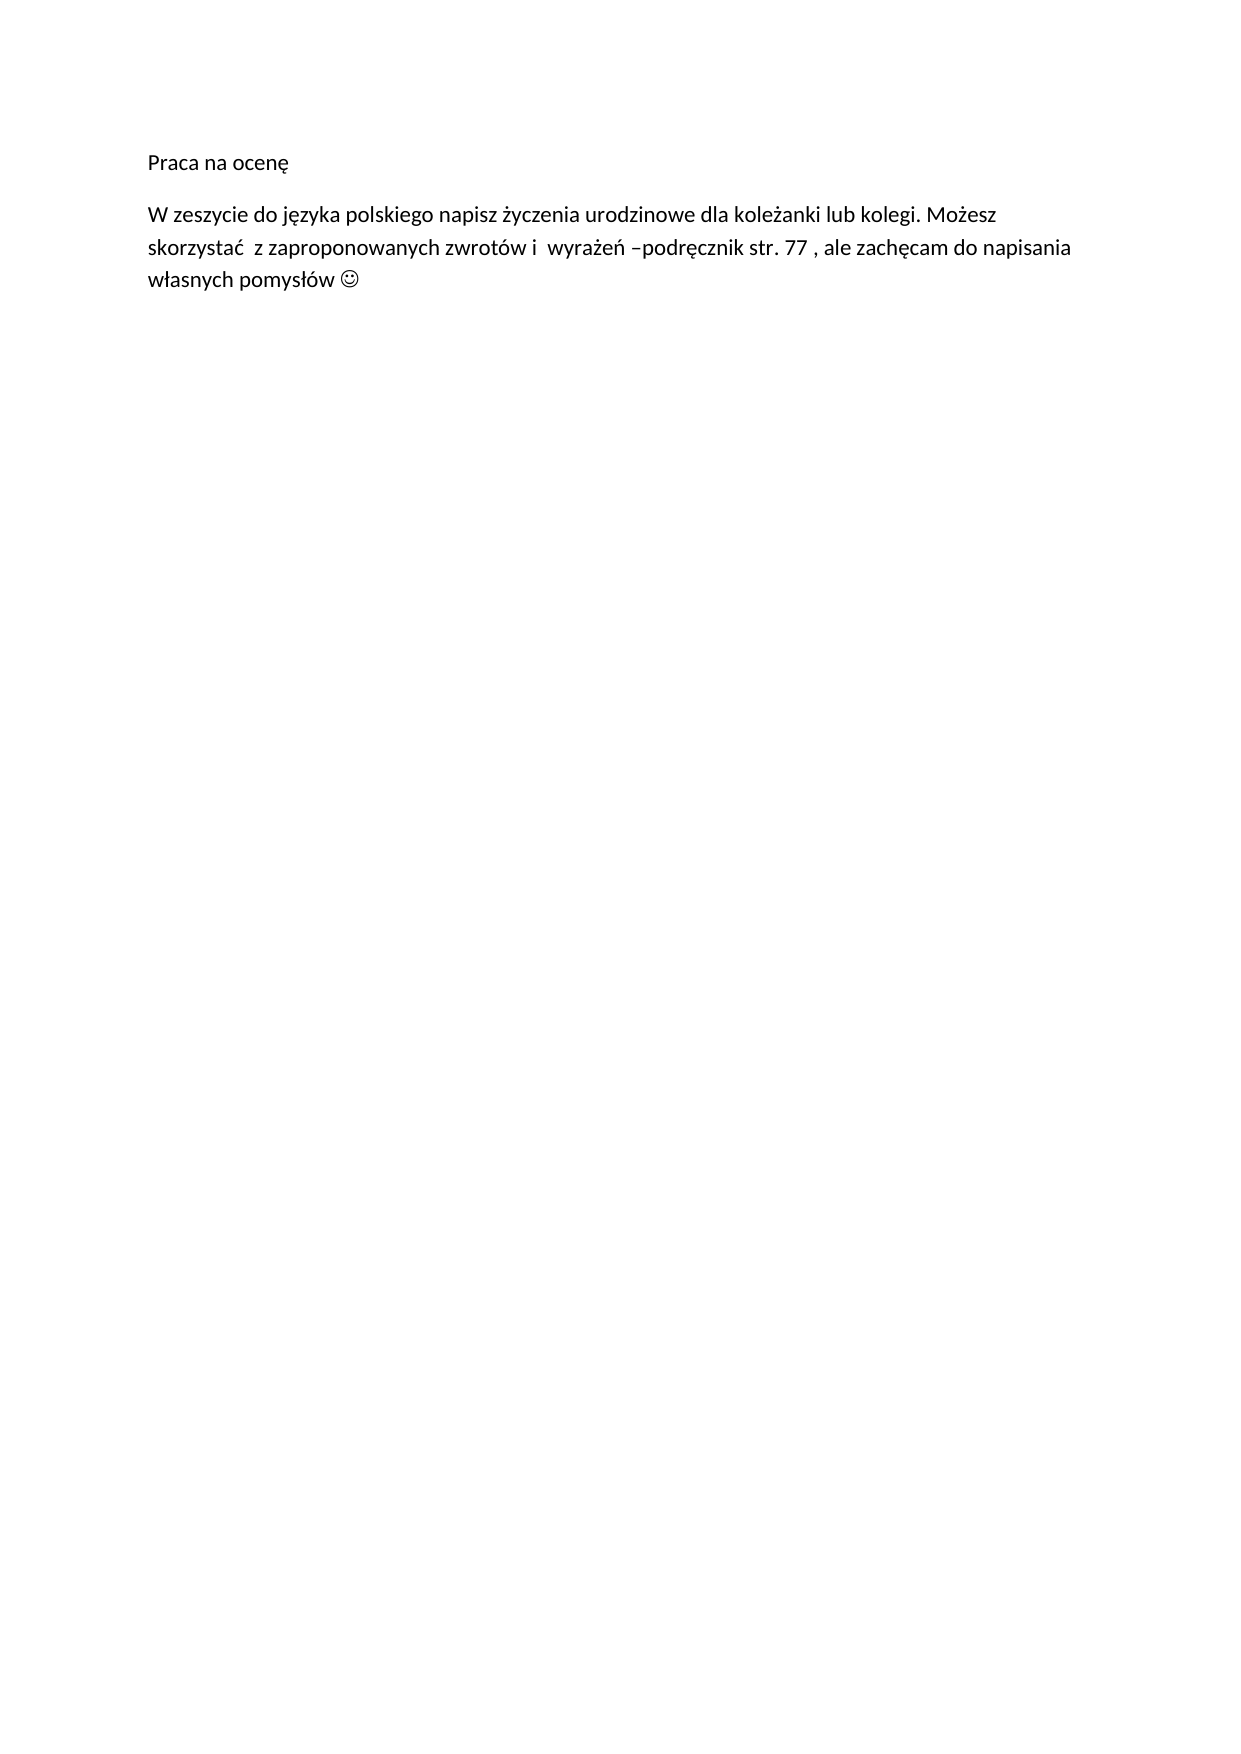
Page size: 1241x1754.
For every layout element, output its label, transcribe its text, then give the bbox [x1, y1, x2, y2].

text Praca na ocenę [148, 148, 1093, 176]
text W zeszycie do języka polskiego napisz życzenia urodzinowe dla koleżanki lub kolegi. Możesz skorzystać z zaproponowanych zwrotów i wyrażeń –podręcznik str. 77 , ale zachęcam do napisania własnych pomysłów [148, 201, 1093, 293]
